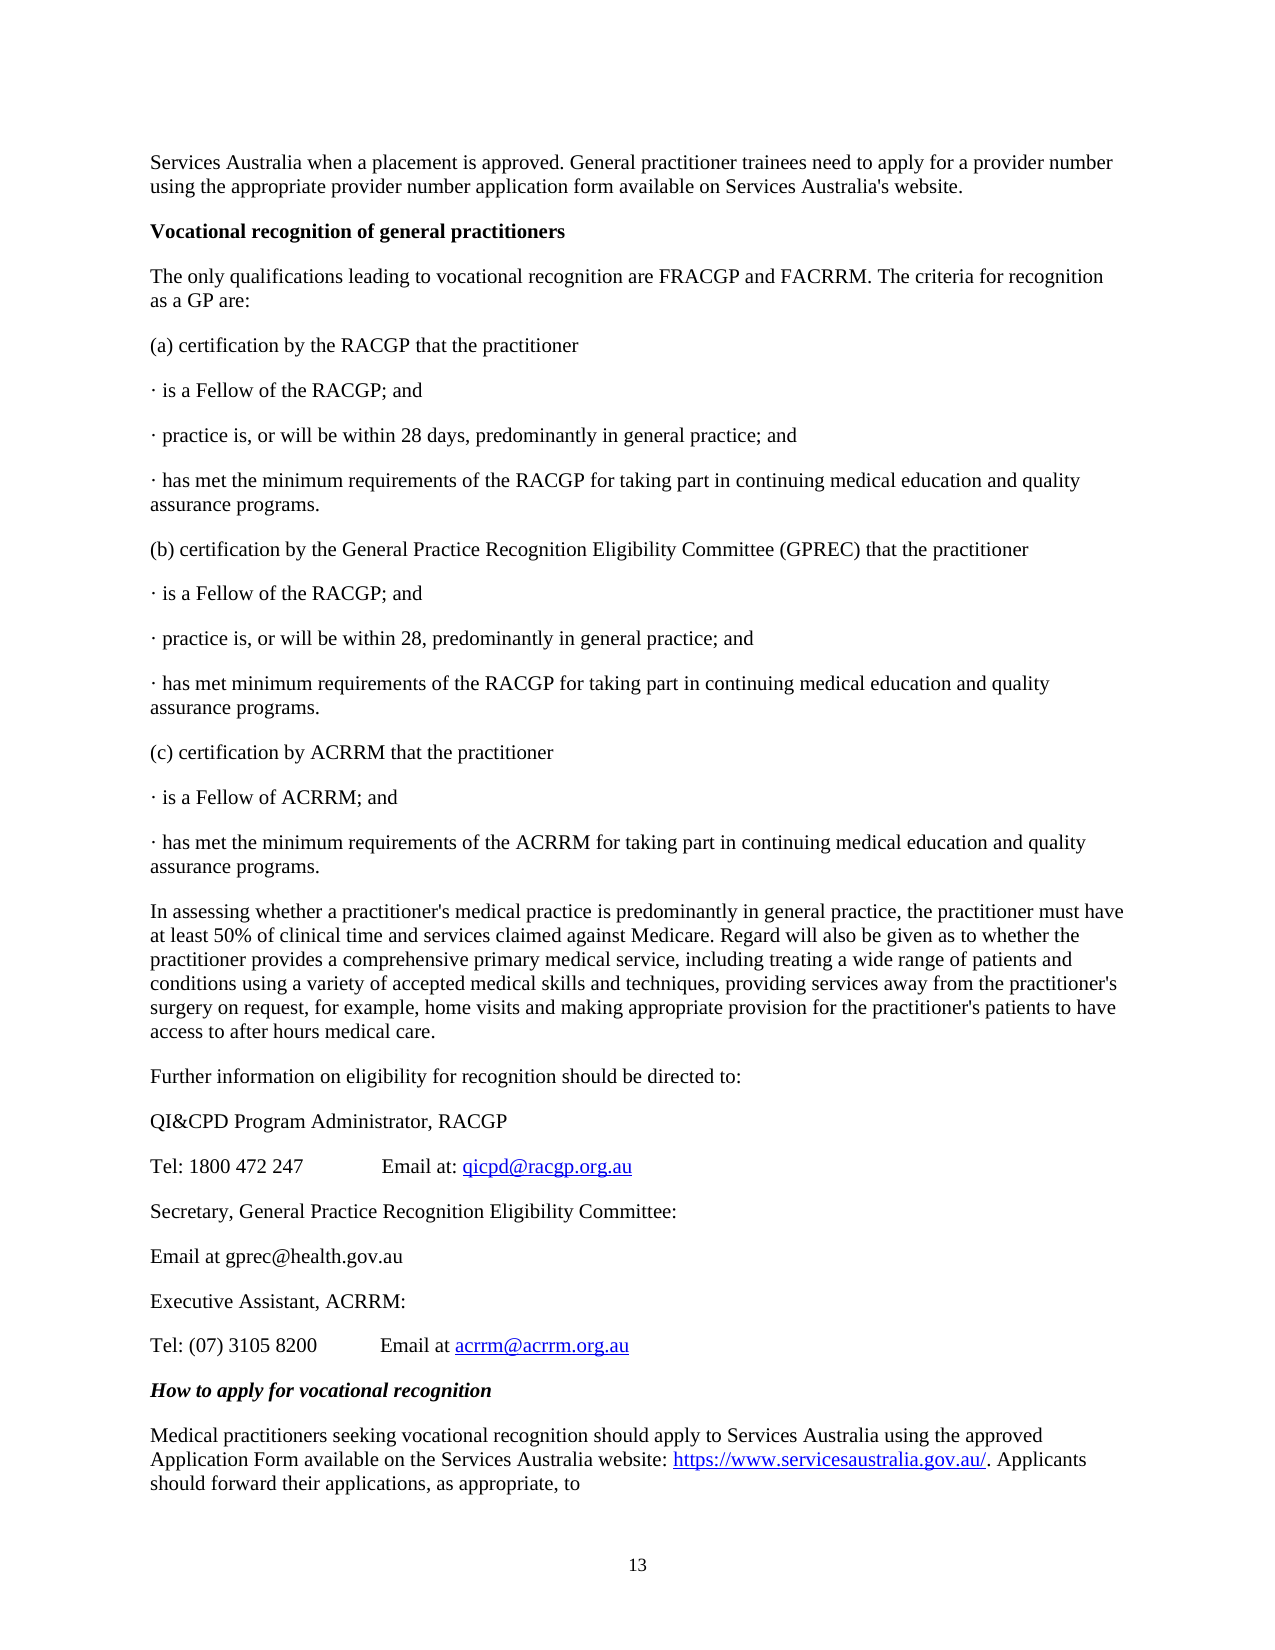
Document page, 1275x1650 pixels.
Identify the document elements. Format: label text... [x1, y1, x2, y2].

text Secretary, General Practice Recognition Eligibility Committee: [150, 1199, 1125, 1223]
text · has met minimum requirements of the RACGP for taking part in continuing medical education and quality assurance programs. [150, 671, 1125, 719]
text (a) certification by the RACGP that the practitioner [150, 333, 1125, 357]
text · has met the minimum requirements of the RACGP for taking part in continuing medical education and quality assurance programs. [150, 467, 1125, 516]
text QI&CPD Program Administrator, RACGP [150, 1109, 1125, 1133]
text Executive Assistant, ACRRM: [150, 1288, 1125, 1313]
text Further information on eligibility for recognition should be directed to: [150, 1064, 1125, 1088]
text (b) certification by the General Practice Recognition Eligibility Committee (GPREC) that the practitioner [150, 536, 1125, 561]
text (c) certification by ACRRM that the practitioner [150, 740, 1125, 764]
text · practice is, or will be within 28, predominantly in general practice; and [150, 626, 1125, 650]
text · practice is, or will be within 28 days, predominantly in general practice; and [150, 423, 1125, 447]
text · has met the minimum requirements of the ACRRM for taking part in continuing medical education and quality assurance programs. [150, 830, 1125, 878]
text Tel: 1800 472 247 Email at: qicpd@racgp.org.au [150, 1154, 1125, 1178]
text · is a Fellow of ACRRM; and [150, 785, 1125, 809]
text Vocational recognition of general practitioners [150, 219, 1125, 243]
text · is a Fellow of the RACGP; and [150, 378, 1125, 402]
text Medical practitioners seeking vocational recognition should apply to Services Australia using the approved Application Form available on the Services Australia website: https://www.servicesaustralia.gov.au/. Applicants should forward their applications, as appropriate, to [150, 1423, 1125, 1495]
text In assessing whether a practitioner's medical practice is predominantly in general practice, the practitioner must have at least 50% of clinical time and services claimed against Medicare. Regard will also be given as to whether the practitioner provides a comprehensive primary medical service, including treating a wide range of patients and conditions using a variety of accepted medical skills and techniques, providing services away from the practitioner's surgery on request, for example, home visits and making appropriate provision for the practitioner's patients to have access to after hours medical care. [150, 899, 1125, 1043]
text How to apply for vocational recognition [150, 1378, 1125, 1402]
text Tel: (07) 3105 8200 Email at acrrm@acrrm.org.au [150, 1333, 1125, 1357]
text · is a Fellow of the RACGP; and [150, 581, 1125, 605]
text Email at gprec@health.gov.au [150, 1244, 1125, 1268]
text The only qualifications leading to vocational recognition are FRACGP and FACRRM. The criteria for recognition as a GP are: [150, 264, 1125, 312]
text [150, 150, 1125, 198]
